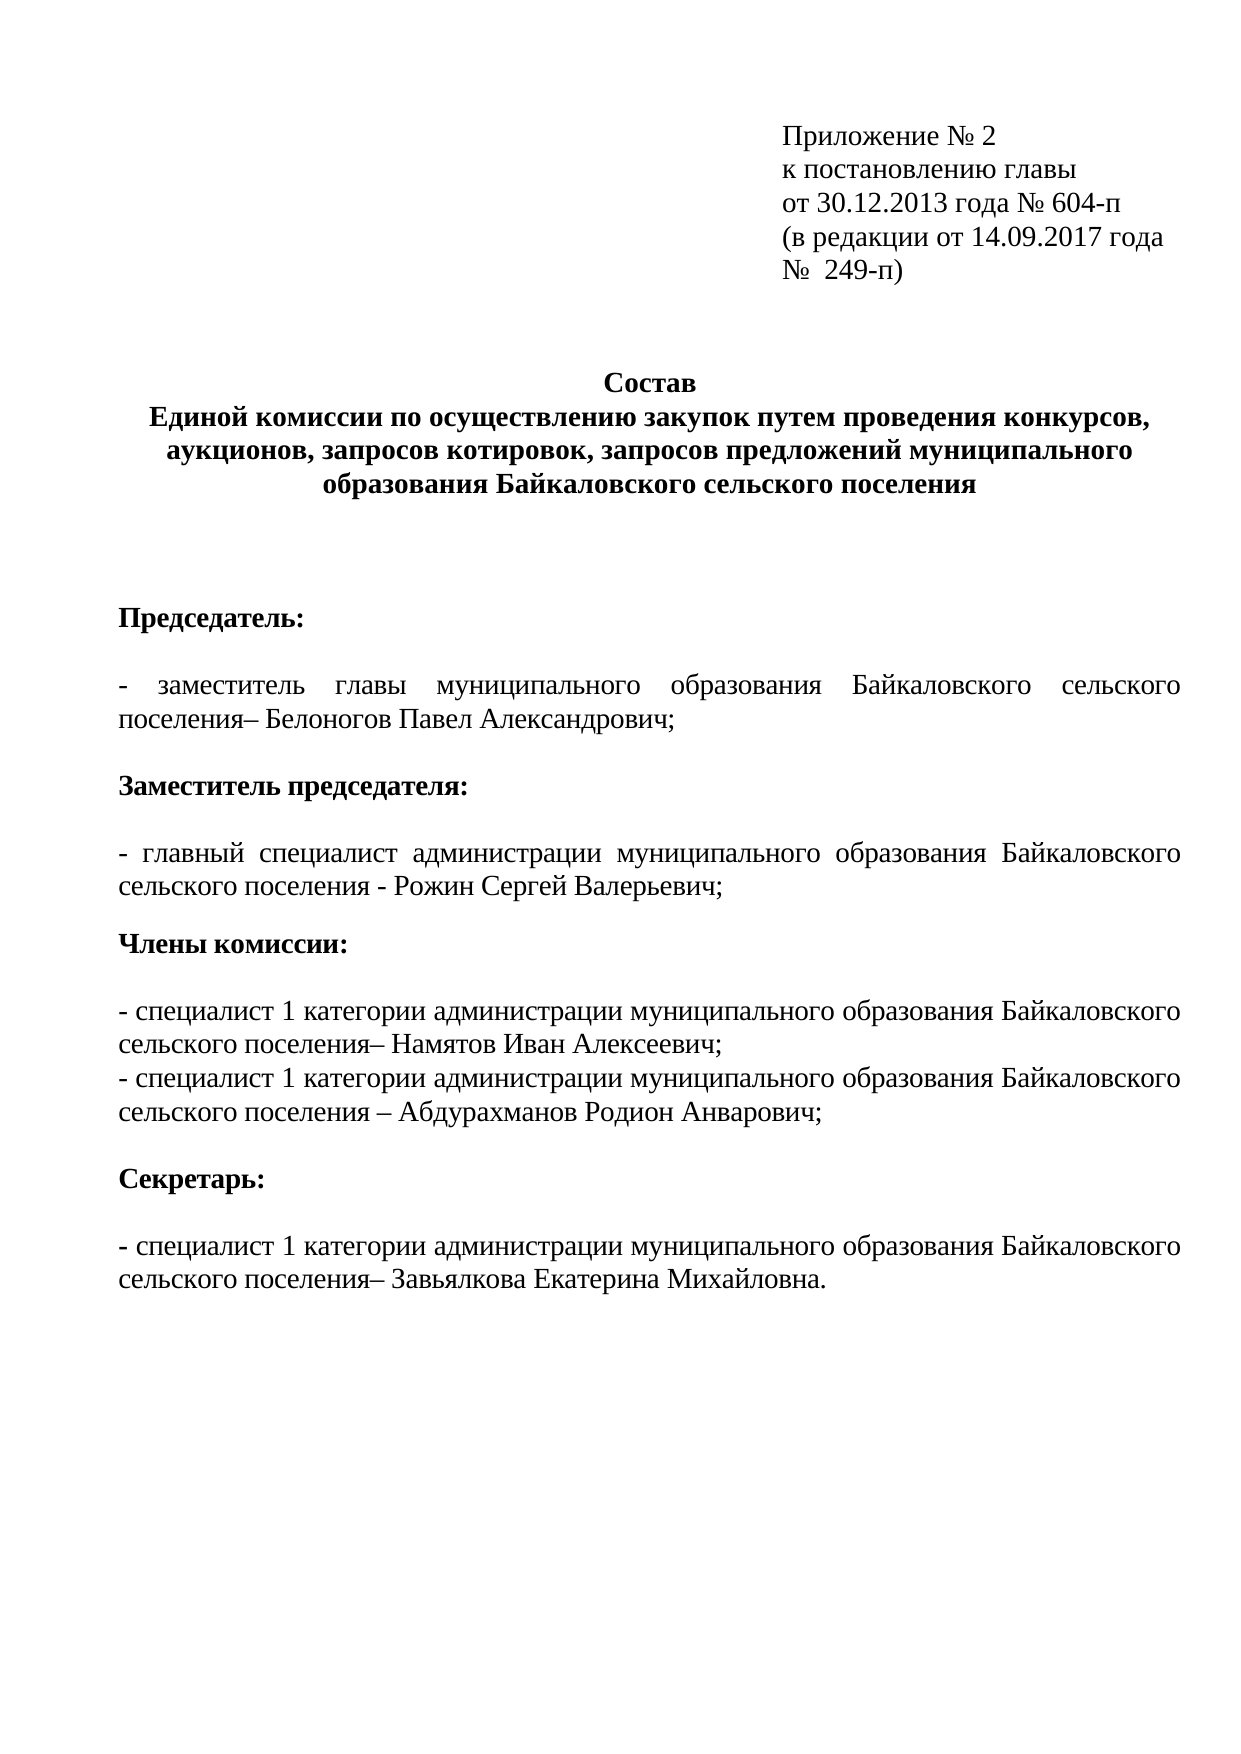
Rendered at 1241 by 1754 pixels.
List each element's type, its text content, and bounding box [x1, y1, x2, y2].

title - заместитель главы муниципального образования Байкаловского сельского поселения– Белоногов Павел Александрович; [118, 667, 1181, 734]
title Секретарь: [118, 1161, 1181, 1194]
text Состав [118, 365, 1181, 399]
text к постановлению главы [487, 152, 1181, 185]
text Единой комиссии по осуществлению закупок путем проведения конкурсов, аукционов, запросов котировок, запросов предложений муниципального образования Байкаловского сельского поселения [118, 399, 1181, 499]
title Заместитель председателя: [118, 768, 1181, 801]
title - специалист 1 категории администрации муниципального образования Байкаловского сельского поселения– Намятов Иван Алексеевич; [118, 993, 1181, 1060]
title - главный специалист администрации муниципального образования Байкаловского сельского поселения - Рожин Сергей Валерьевич; [118, 835, 1181, 902]
title - специалист 1 категории администрации муниципального образования Байкаловского сельского поселения – Абдурахманов Родион Анварович; [118, 1060, 1181, 1127]
text Приложение № 2 [708, 118, 1181, 152]
title Члены комиссии: [118, 926, 1181, 959]
text от 30.12.2013 года № 604-п [708, 185, 1181, 219]
title - специалист 1 категории администрации муниципального образования Байкаловского сельского поселения– Завьялкова Екатерина Михайловна. [118, 1228, 1181, 1295]
title Председатель: [118, 600, 1181, 634]
text (в редакции от 14.09.2017 года № 249-п) [782, 219, 1181, 286]
